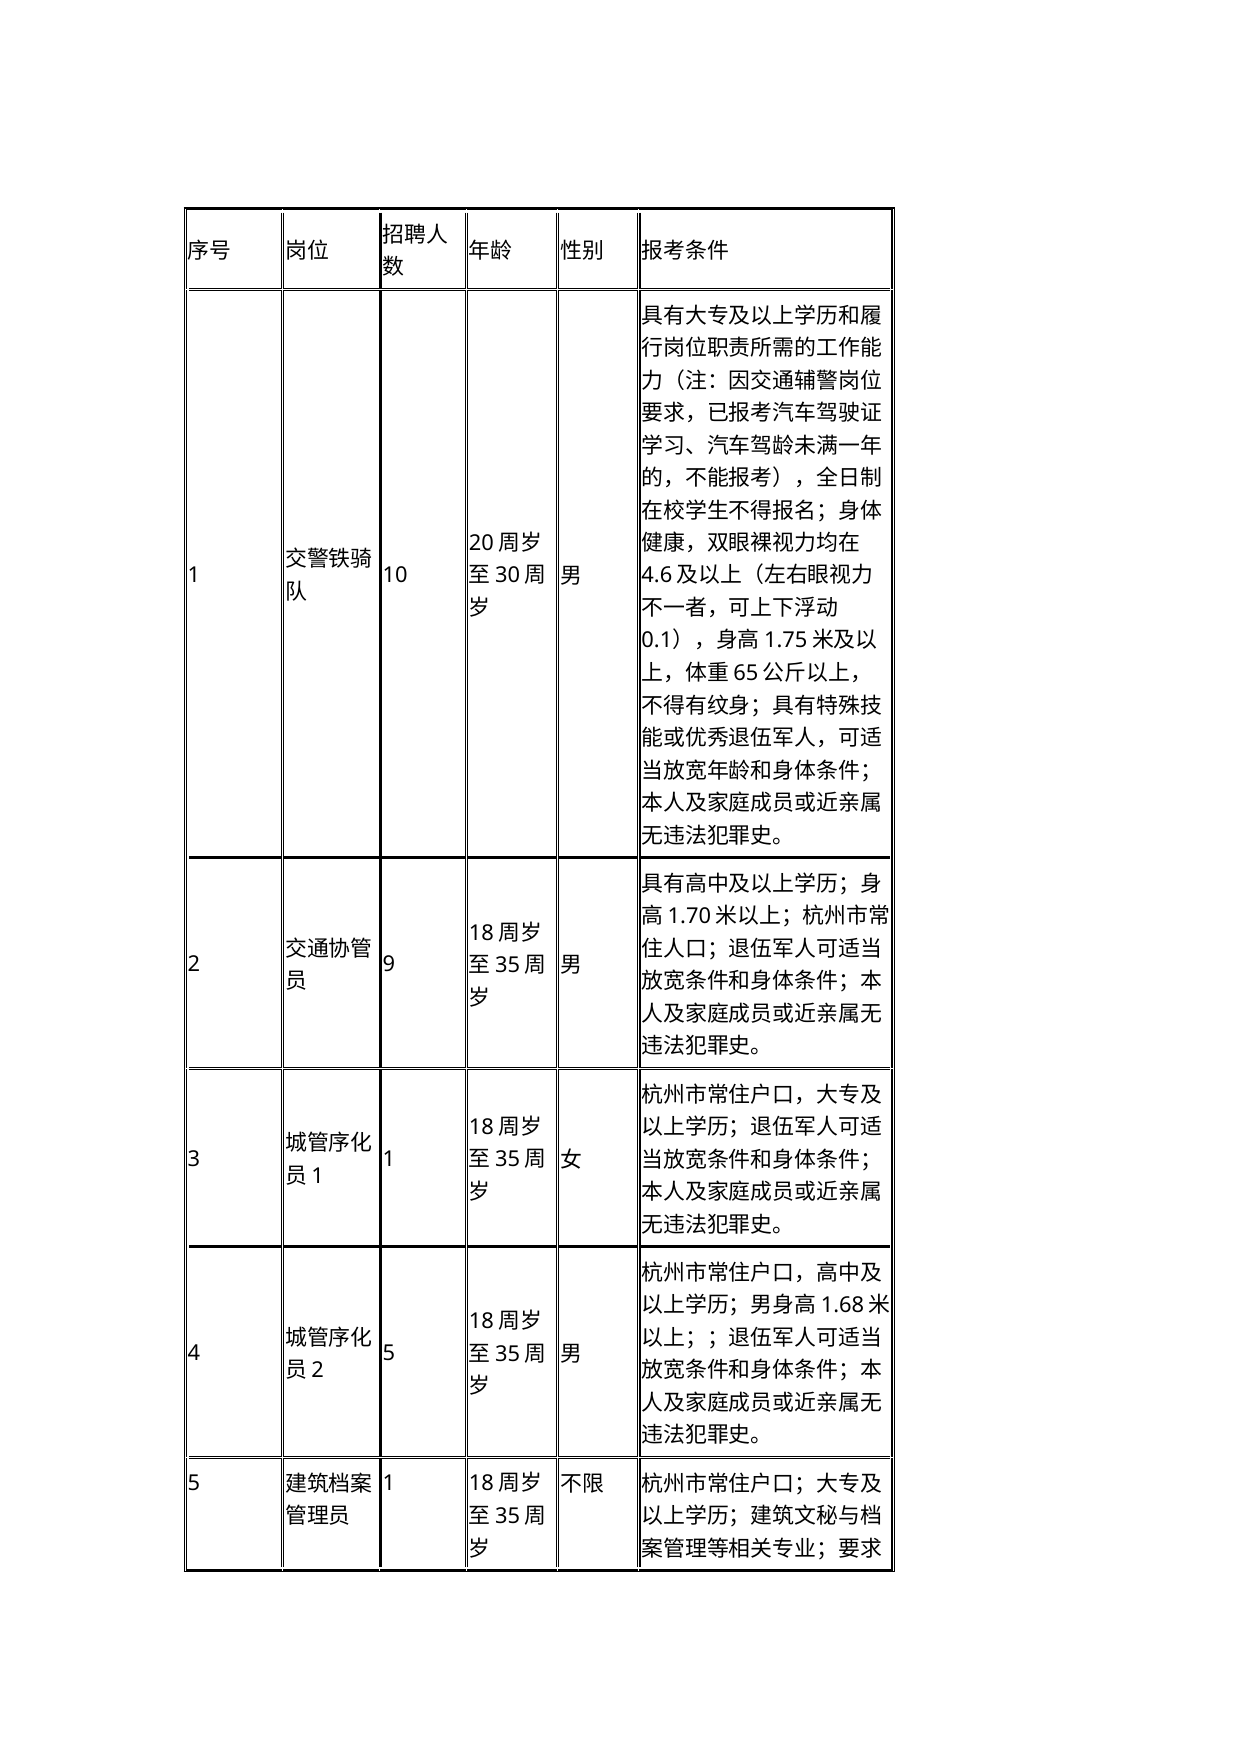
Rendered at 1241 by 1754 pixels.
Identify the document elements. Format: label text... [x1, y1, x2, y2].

table_cell 交通协管员 [284, 859, 379, 1067]
table_cell 1 [185, 288, 283, 856]
table_header 报考条件 [639, 210, 891, 288]
table_header 招聘人数 [380, 210, 466, 288]
table_cell 男 [559, 291, 637, 856]
table_cell 18周岁至35周岁 [466, 1459, 558, 1569]
table_cell 4 [187, 1245, 281, 1456]
table_cell 男 [559, 1248, 637, 1456]
table_cell 男 [559, 859, 637, 1067]
table_header 年龄 [466, 210, 558, 288]
table_cell 城管序化员2 [284, 1248, 379, 1456]
table_cell 9 [382, 859, 465, 1067]
table_cell 5 [185, 1456, 283, 1569]
table_header 性别 [558, 209, 639, 288]
table_cell 女 [559, 1070, 637, 1245]
table_cell 5 [382, 1248, 465, 1456]
table_cell 不限 [558, 1456, 639, 1569]
table_cell 1 [382, 1070, 465, 1245]
table_cell 具有高中及以上学历；身高1.70米以上；杭州市常住人口；退伍军人可适当放宽条件和身体条件；本人及家庭成员或近亲属无违法犯罪史。 [641, 856, 891, 1067]
table_cell 杭州市常住户口，高中及以上学历；男身高1.68米以上；；退伍军人可适当放宽条件和身体条件；本人及家庭成员或近亲属无违法犯罪史。 [641, 1245, 891, 1456]
table_cell 3 [185, 1067, 283, 1245]
table_cell 20周岁至30周岁 [468, 291, 556, 856]
table_cell 1 [380, 1459, 466, 1569]
table_cell 杭州市常住户口，大专及以上学历；退伍军人可适当放宽条件和身体条件；本人及家庭成员或近亲属无违法犯罪史。 [639, 1067, 893, 1245]
table_cell 10 [382, 291, 465, 856]
table_cell 18周岁至35周岁 [468, 1070, 556, 1245]
table_cell 城管序化员1 [284, 1070, 379, 1245]
table_header 岗位 [283, 209, 380, 288]
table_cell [639, 1456, 893, 1569]
table_cell 建筑档案管理员 [283, 1459, 380, 1569]
table_cell 具有大专及以上学历和履行岗位职责所需的工作能力（注：因交通辅警岗位要求，已报考汽车驾驶证学习、汽车驾龄未满一年的，不能报考），全日制在校学生不得报名；身体健康，双眼裸视力均在4.6及以上（左右眼视力不一者，可上下浮动0.1），身高1.75米及以上，体重65公斤以上，不得有纹身；具有特殊技能或优秀退伍军人，可适当放宽年龄和身体条件；本人及家庭成员或近亲属无违法犯罪史。 [639, 288, 893, 856]
table_cell 18周岁至35周岁 [468, 859, 556, 1067]
table_cell 交警铁骑队 [284, 291, 379, 856]
table_cell 2 [187, 856, 281, 1067]
table_cell 18周岁至35周岁 [468, 1248, 556, 1456]
table_header 序号 [187, 210, 283, 288]
